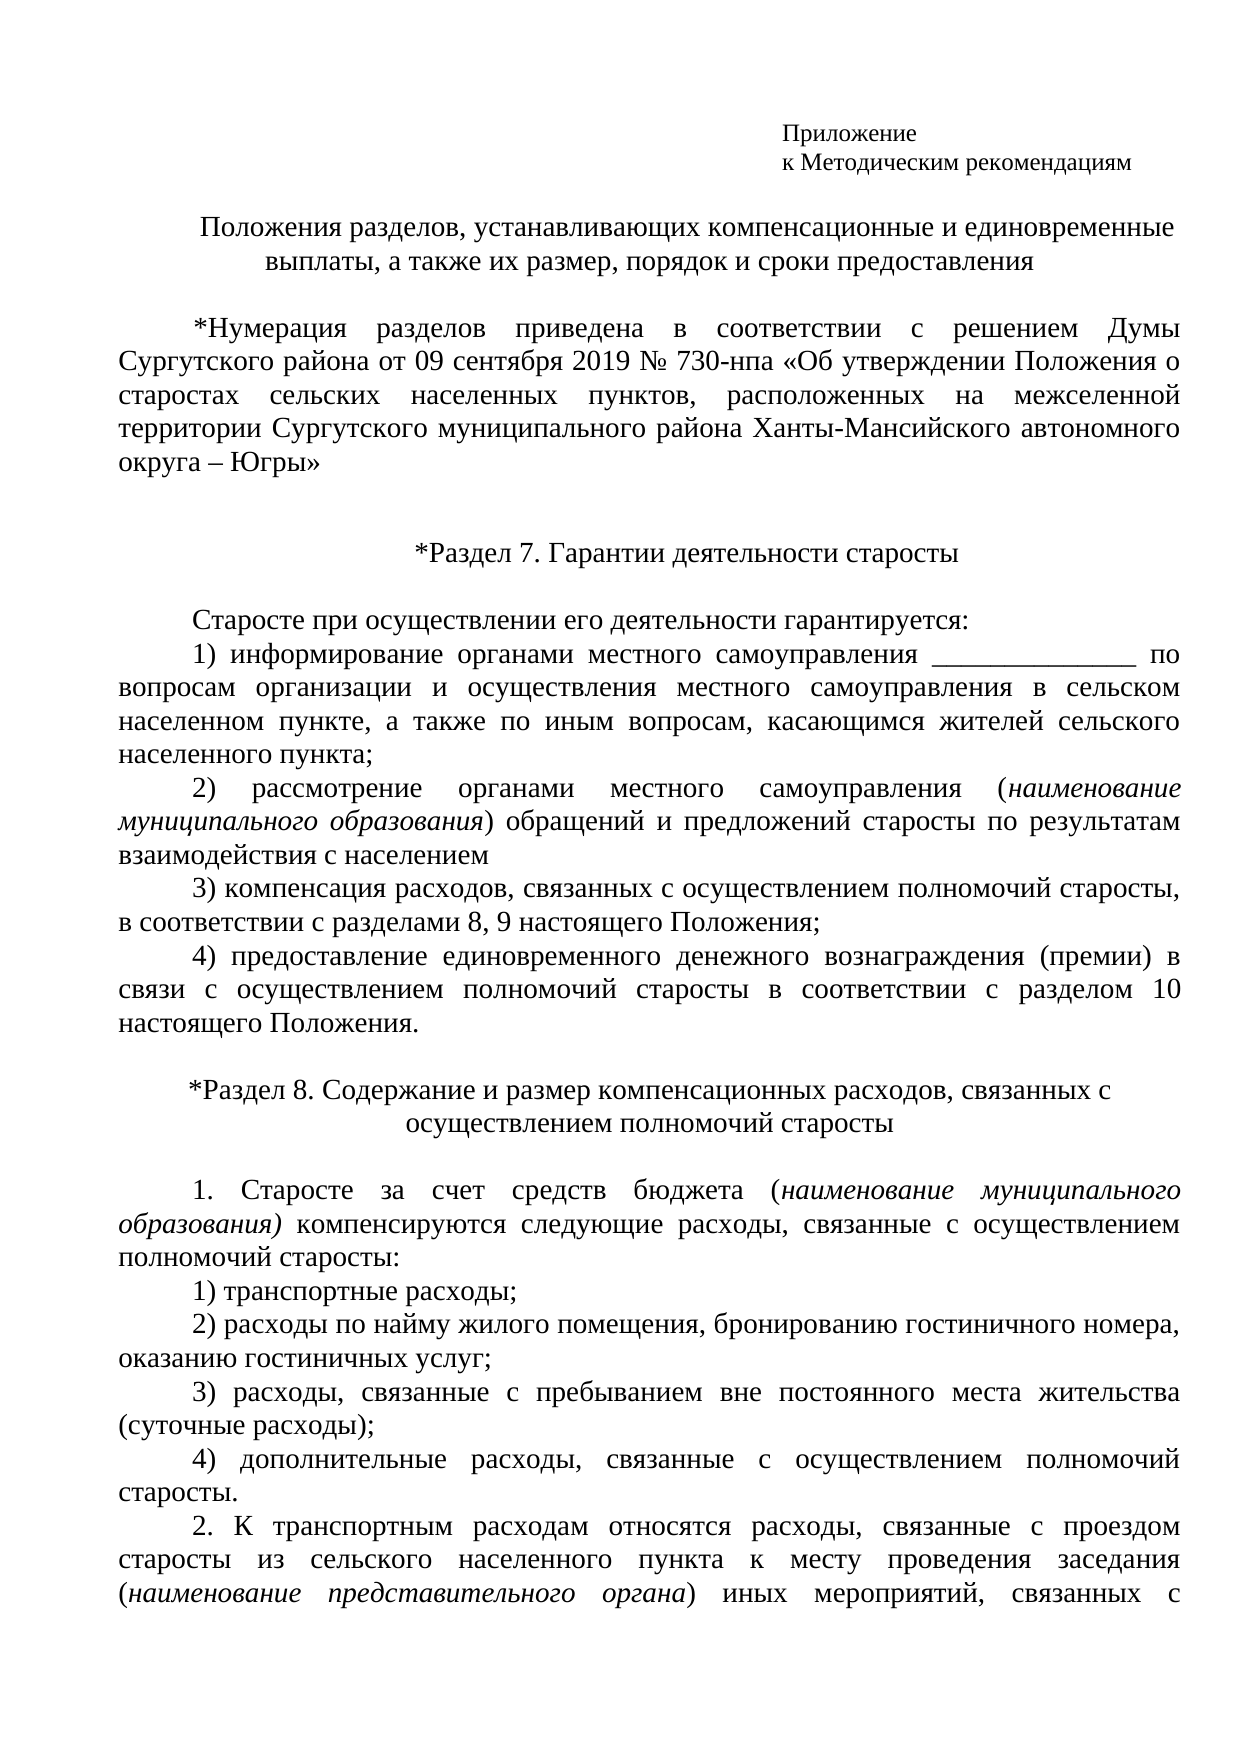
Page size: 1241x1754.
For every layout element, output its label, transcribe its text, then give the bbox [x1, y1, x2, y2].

text 2) расходы по найму жилого помещения, бронированию гостиничного номера, оказанию гостиничных услуг; [118, 1307, 1181, 1374]
text Положения разделов, устанавливающих компенсационные и единовременные выплаты, а также их размер, порядок и сроки предоставления [118, 209, 1181, 276]
subtitle *Раздел 8. Содержание и размер компенсационных расходов, связанных с осуществлением полномочий старосты [118, 1072, 1181, 1139]
text 1. Старосте за счет средств бюджета (наименование муниципального образования) компенсируются следующие расходы, связанные с осуществлением полномочий старосты: [118, 1172, 1181, 1273]
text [118, 1508, 1181, 1608]
text 4) предоставление единовременного денежного вознаграждения (премии) в связи с осуществлением полномочий старосты в соответствии с разделом 10 настоящего Положения. [118, 938, 1181, 1038]
text к Методическим рекомендациям [782, 147, 1181, 176]
text 1) информирование органами местного самоуправления ______________ по вопросам организации и осуществления местного самоуправления в сельском населенном пункте, а также по иным вопросам, касающимся жителей сельского населенного пункта; [118, 636, 1181, 770]
subtitle *Раздел 7. Гарантии деятельности старосты [118, 535, 1181, 569]
text Приложение [782, 118, 1181, 147]
text 3) компенсация расходов, связанных с осуществлением полномочий старосты, в соответствии с разделами 8, 9 настоящего Положения; [118, 871, 1181, 938]
text 4) дополнительные расходы, связанные с осуществлением полномочий старосты. [118, 1441, 1181, 1508]
text *Нумерация разделов приведена в соответствии с решением Думы Сургутского района от 09 сентября 2019 № 730-нпа «Об утверждении Положения о старостах сельских населенных пунктов, расположенных на межселенной территории Сургутского муниципального района Ханты-Мансийского автономного округа – Югры» [118, 310, 1181, 478]
text Старосте при осуществлении его деятельности гарантируется: [118, 602, 1181, 636]
text 2) рассмотрение органами местного самоуправления (наименование муниципального образования) обращений и предложений старосты по результатам взаимодействия с населением [118, 770, 1181, 871]
text 1) транспортные расходы; [118, 1273, 1181, 1307]
text 3) расходы, связанные с пребыванием вне постоянного места жительства (суточные расходы); [118, 1374, 1181, 1441]
